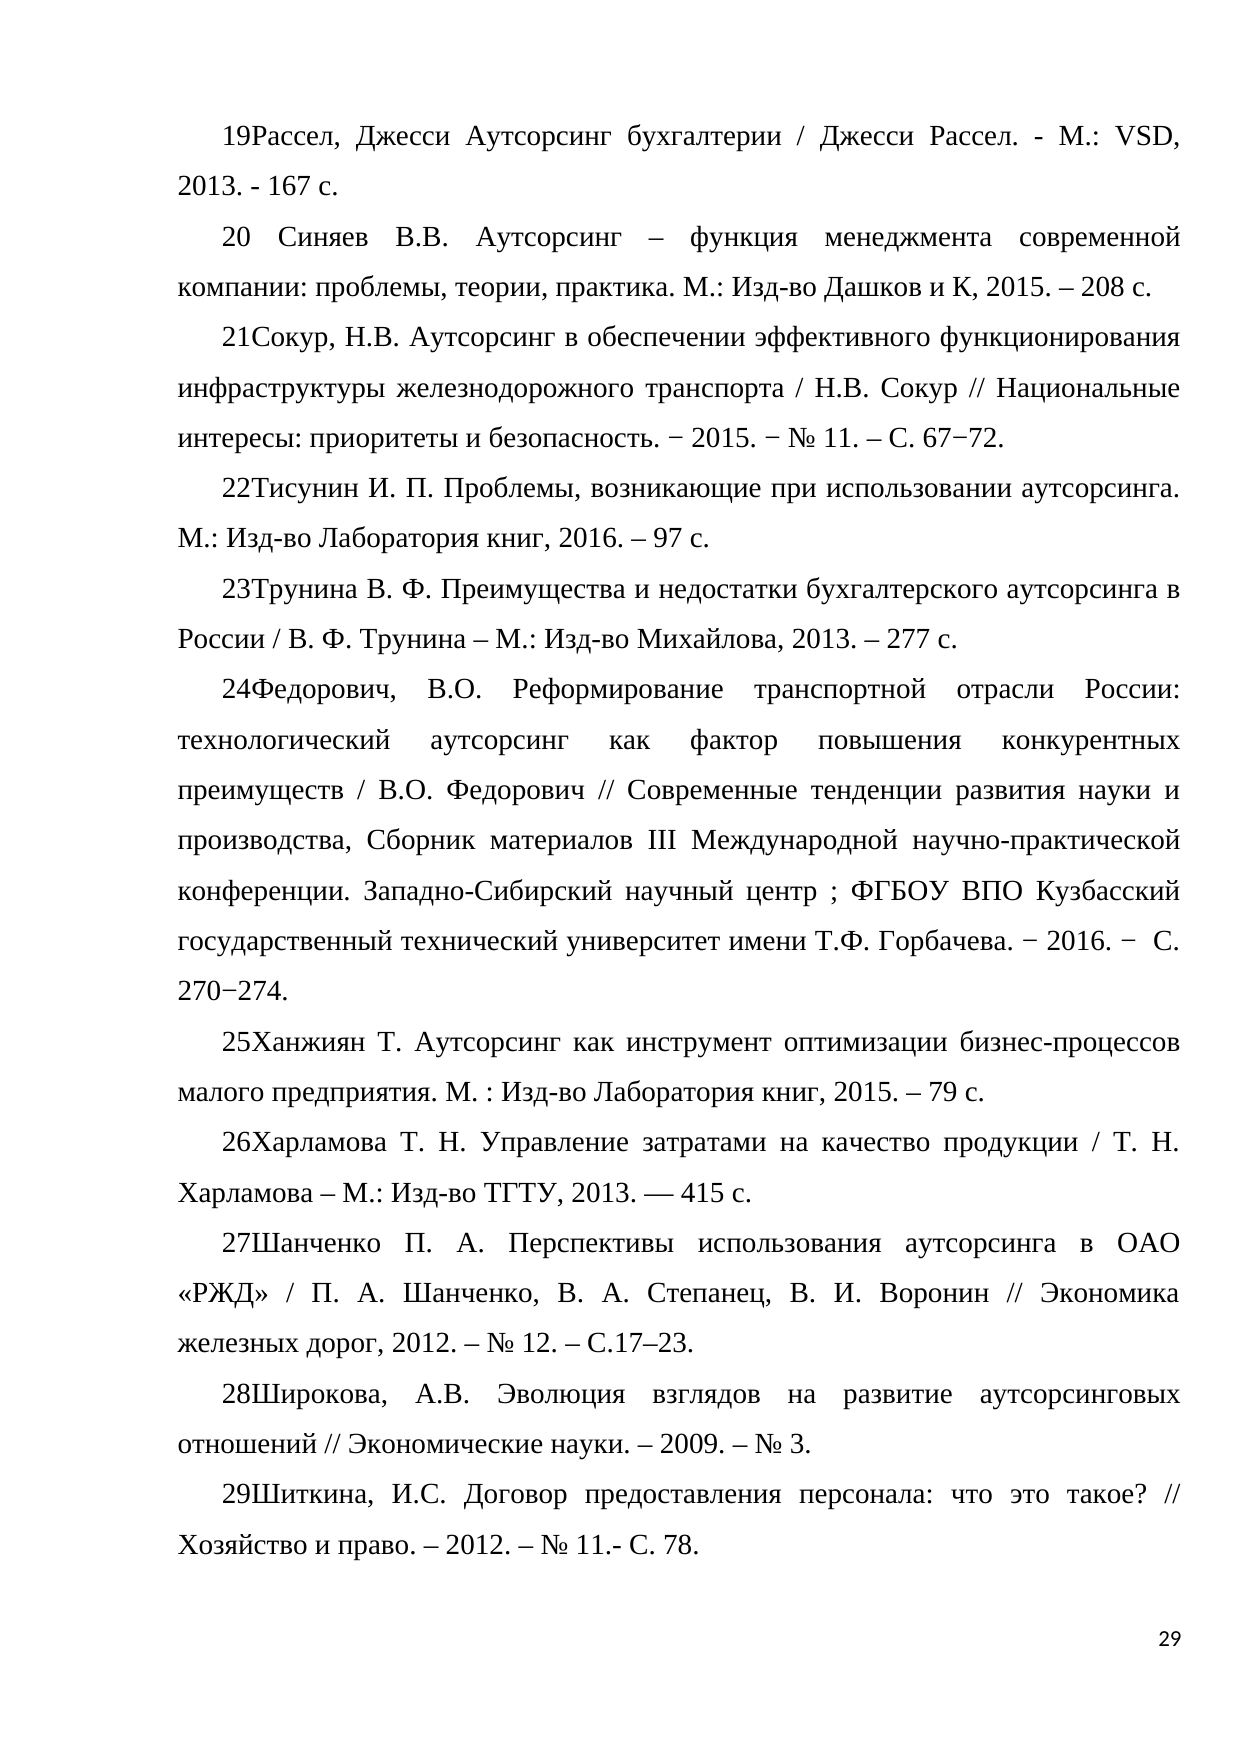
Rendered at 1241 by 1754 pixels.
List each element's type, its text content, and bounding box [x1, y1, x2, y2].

list Шанченко П. А. Перспективы использования аутсорсинга в ОАО «РЖД» / П. А. Шанченко, В. А. Степанец, В. И. Воронин // Экономика железных дорог, 2012. – № 12. – С.17–23. [177, 1225, 1181, 1359]
list Рассел, Джесси Аутсорсинг бухгалтерии / Джесси Рассел. - М.: VSD, 2013. - 167 c. [177, 118, 1181, 202]
list Сокур, Н.В. Аутсорсинг в обеспечении эффективного функционирования инфраструктуры железнодорожного транспорта / Н.В. Сокур // Национальные интересы: приоритеты и безопасность. − 2015. − № 11. – С. 67−72. [177, 319, 1181, 453]
list Шиткина, И.С. Договор предоставления персонала: что это такое? // Хозяйство и право. – 2012. – № 11.- С. 78. [177, 1477, 1181, 1560]
list Синяев В.В. Аутсорсинг – функция менеджмента современной компании: проблемы, теории, практика. М.: Изд-во Дашков и К, 2015. – 208 с. [177, 219, 1181, 303]
list Федорович, В.О. Реформирование транспортной отрасли России: технологический аутсорсинг как фактор повышения конкурентных преимуществ / В.О. Федорович // Современные тенденции развития науки и производства, Сборник материалов III Международной научно-практической конференции. Западно-Сибирский научный центр ; ФГБОУ ВПО Кузбасский государственный технический университет имени Т.Ф. Горбачева. − 2016. − С. 270−274. [177, 672, 1181, 1007]
list Ханжиян Т. Аутсорсинг как инструмент оптимизации бизнес-процессов малого предприятия. М. : Изд-во Лаборатория книг, 2015. – 79 с. [177, 1024, 1181, 1108]
list Тисунин И. П. Проблемы, возникающие при использовании аутсорсинга. М.: Изд-во Лаборатория книг, 2016. – 97 с. [177, 470, 1181, 554]
list Трунина В. Ф. Преимущества и недостатки бухгалтерского аутсорсинга в России / В. Ф. Трунина – М.: Изд-во Михайлова, 2013. – 277 с. [177, 571, 1181, 655]
list Широкова, А.В. Эволюция взглядов на развитие аутсорсинговых отношений // Экономические науки. – 2009. – № 3. [177, 1376, 1181, 1460]
list Харламова Т. Н. Управление затратами на качество продукции / Т. Н. Харламова – М.: Изд-во ТГТУ, 2013. — 415 с. [177, 1124, 1181, 1208]
